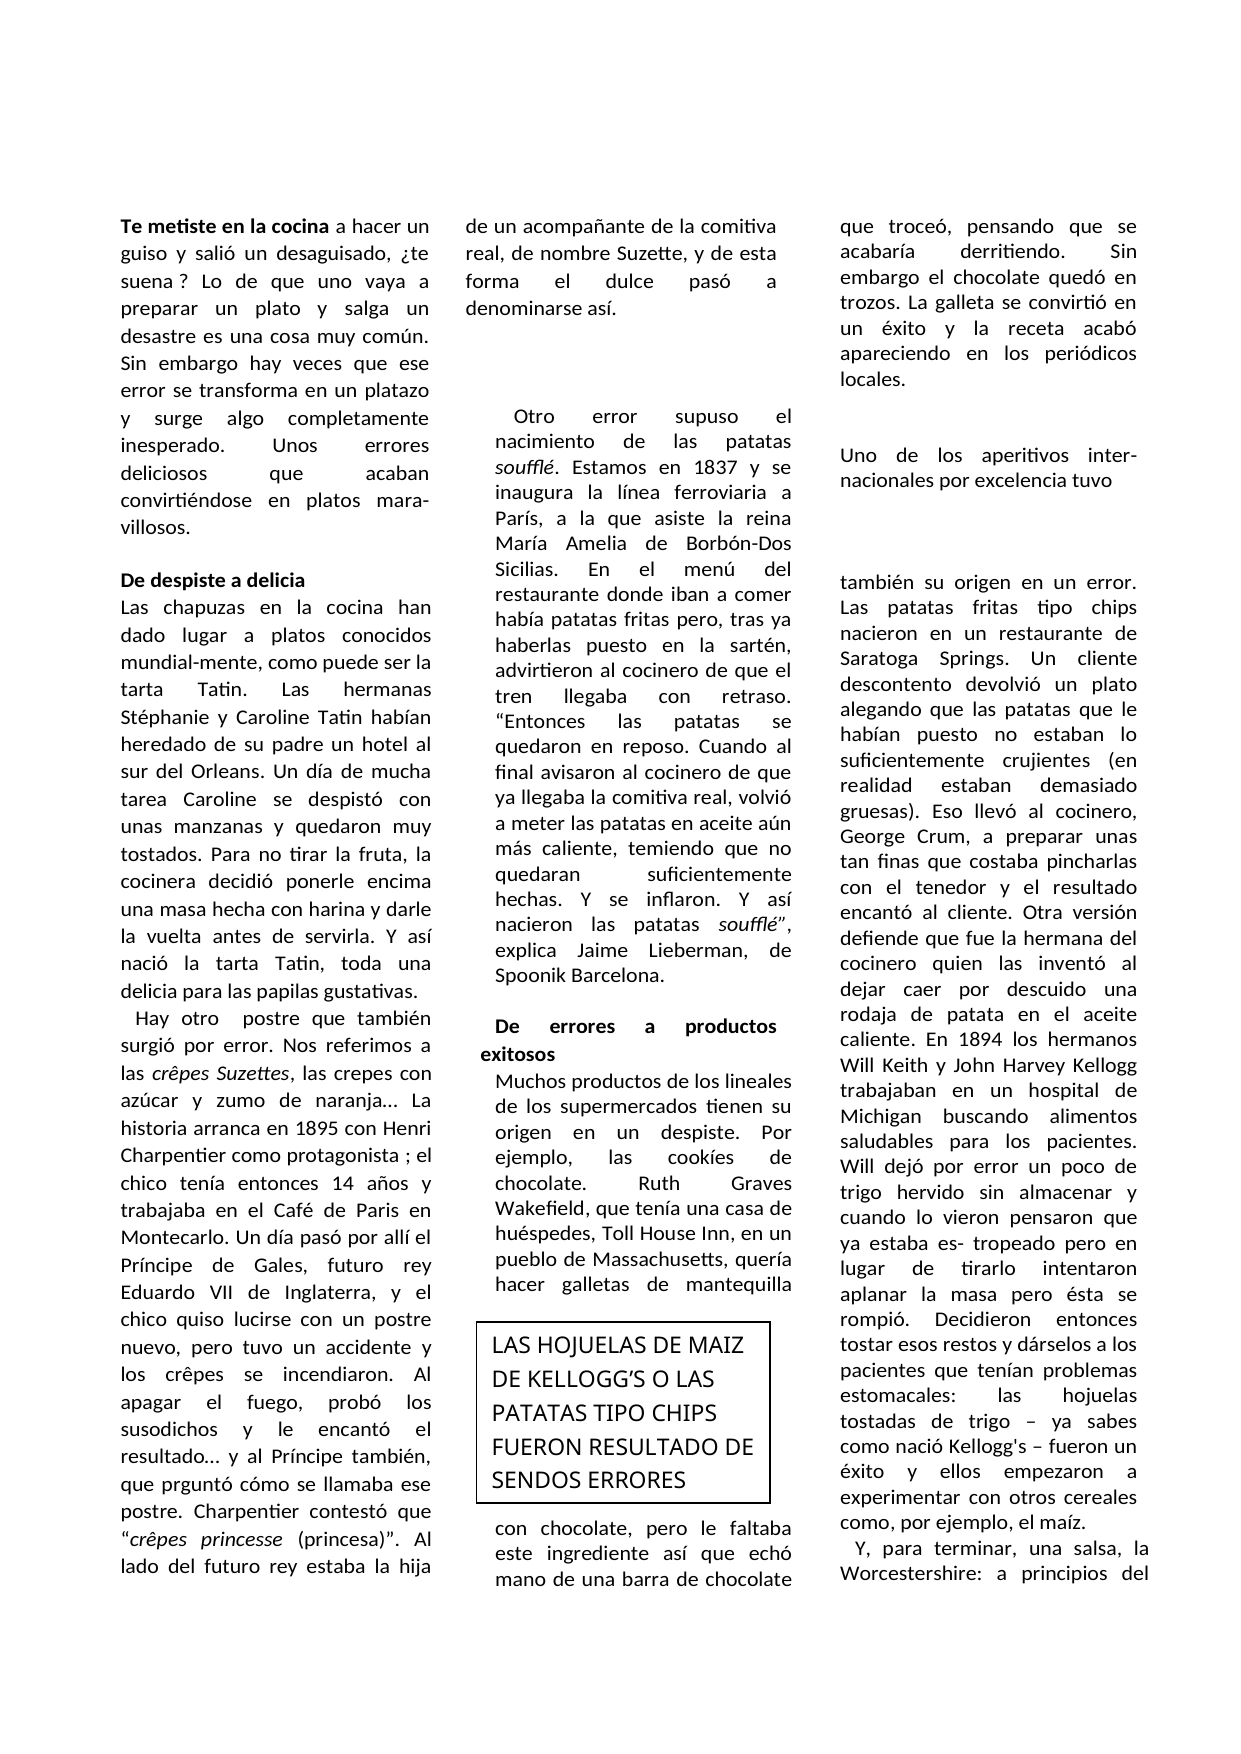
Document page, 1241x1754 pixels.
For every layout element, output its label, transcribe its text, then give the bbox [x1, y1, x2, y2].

text De despiste a delicia [120, 567, 432, 592]
text Muchos productos de los lineales de los supermercados tienen su origen en un despiste. Por ejemplo, las cookíes de chocolate. Ruth Graves Wakefield, que tenía una casa de huéspedes, Toll House Inn, en un pueblo de Massachusetts, quería hacer galletas de mantequilla con chocolate, pero le faltaba este ingrediente así que echó mano de una barra de chocolate que troceó, pensando que se acabaría derritiendo. Sin embargo el chocolate quedó en trozos. La galleta se convirtió en un éxito y la receta acabó apareciendo en los periódicos locales. [840, 213, 1137, 391]
text Uno de los aperitivos inter-nacionales por excelencia tuvo [840, 442, 1137, 493]
text también su origen en un error. Las patatas fritas tipo chips nacieron en un restaurante de Saratoga Springs. Un cliente descontento devolvió un plato alegando que las patatas que le habían puesto no estaban lo suficientemente crujientes (en realidad estaban demasiado gruesas). Eso llevó al cocinero, George Crum, a preparar unas tan finas que costaba pincharlas con el tenedor y el resultado encantó al cliente. Otra versión defiende que fue la hermana del cocinero quien las inventó al dejar caer por descuido una rodaja de patata en el aceite caliente. En 1894 los hermanos Will Keith y John Harvey Kellogg trabajaban en un hospital de Michigan buscando alimentos saludables para los pacientes. Will dejó por error un poco de trigo hervido sin almacenar y cuando lo vieron pensaron que ya estaba es- tropeado pero en lugar de tirarlo intentaron aplanar la masa pero ésta se rompió. Decidieron entonces tostar esos restos y dárselos a los pacientes que tenían problemas estomacales: las hojuelas tostadas de trigo – ya sabes como nació Kellogg's – fueron un éxito y ellos empezaron a experimentar con otros cereales como, por ejemplo, el maíz. [840, 569, 1137, 1535]
text Otro error supuso el nacimiento de las patatas soufflé. Estamos en 1837 y se inaugura la línea ferroviaria a París, a la que asiste la reina María Amelia de Borbón-Dos Sicilias. En el menú del restaurante donde iban a comer había patatas fritas pero, tras ya haberlas puesto en la sartén, advirtieron al cocinero de que el tren llegaba con retraso. “Entonces las patatas se quedaron en reposo. Cuando al final avisaron al cocinero de que ya llegaba la comitiva real, volvió a meter las patatas en aceite aún más caliente, temiendo que no quedaran suficientemente hechas. Y se inflaron. Y así nacieron las patatas soufflé”, explica Jaime Lieberman, de Spoonik Barcelona. [495, 403, 792, 988]
text Muchos productos de los lineales de los supermercados tienen su origen en un despiste. Por ejemplo, las cookíes de chocolate. Ruth Graves Wakefield, que tenía una casa de huéspedes, Toll House Inn, en un pueblo de Massachusetts, quería hacer galletas de mantequilla con chocolate, pero le faltaba este ingrediente así que echó mano de una barra de chocolate que troceó, pensando que se acabaría derritiendo. Sin embargo el chocolate quedó en trozos. La galleta se convirtió en un éxito y la receta acabó apareciendo en los periódicos locales. [495, 1068, 792, 1591]
text De errores a productos exitosos [480, 1013, 777, 1066]
text Las chapuzas en la cocina han dado lugar a platos conocidos mundial-mente, como puede ser la tarta Tatin. Las hermanas Stéphanie y Caroline Tatin habían heredado de su padre un hotel al sur del Orleans. Un día de mucha tarea Caroline se despistó con unas manzanas y quedaron muy tostados. Para no tirar la fruta, la cocinera decidió ponerle encima una masa hecha con harina y darle la vuelta antes de servirla. Y así nació la tarta Tatin, toda una delicia para las papilas gustativas. [120, 594, 432, 1003]
text Te metiste en la cocina a hacer un guiso y salió un desaguisado, ¿te suena ? Lo de que uno vaya a preparar un plato y salga un desastre es una cosa muy común. Sin embargo hay veces que ese error se transforma en un platazo y surge algo completamente inesperado. Unos errores deliciosos que acaban convirtiéndose en platos mara-villosos. [120, 213, 430, 540]
text Hay otro postre que también surgió por error. Nos referimos a las crêpes Suzettes, las crepes con azúcar y zumo de naranja… La historia arranca en 1895 con Henri Charpentier como protagonista ; el chico tenía entonces 14 años y trabajaba en el Café de Paris en Montecarlo. Un día pasó por allí el Príncipe de Gales, futuro rey Eduardo VII de Inglaterra, y el chico quiso lucirse con un postre nuevo, pero tuvo un accidente y los crêpes se incendiaron. Al apagar el fuego, probó los susodichos y le encantó el resultado… y al Príncipe también, que prguntó cómo se llamaba ese postre. Charpentier contestó que “crêpes princesse (princesa)”. Al lado del futuro rey estaba la hija de un acompañante de la comitiva real, de nombre Suzette, y de esta forma el dulce pasó a denominarse así. [120, 1005, 432, 1579]
